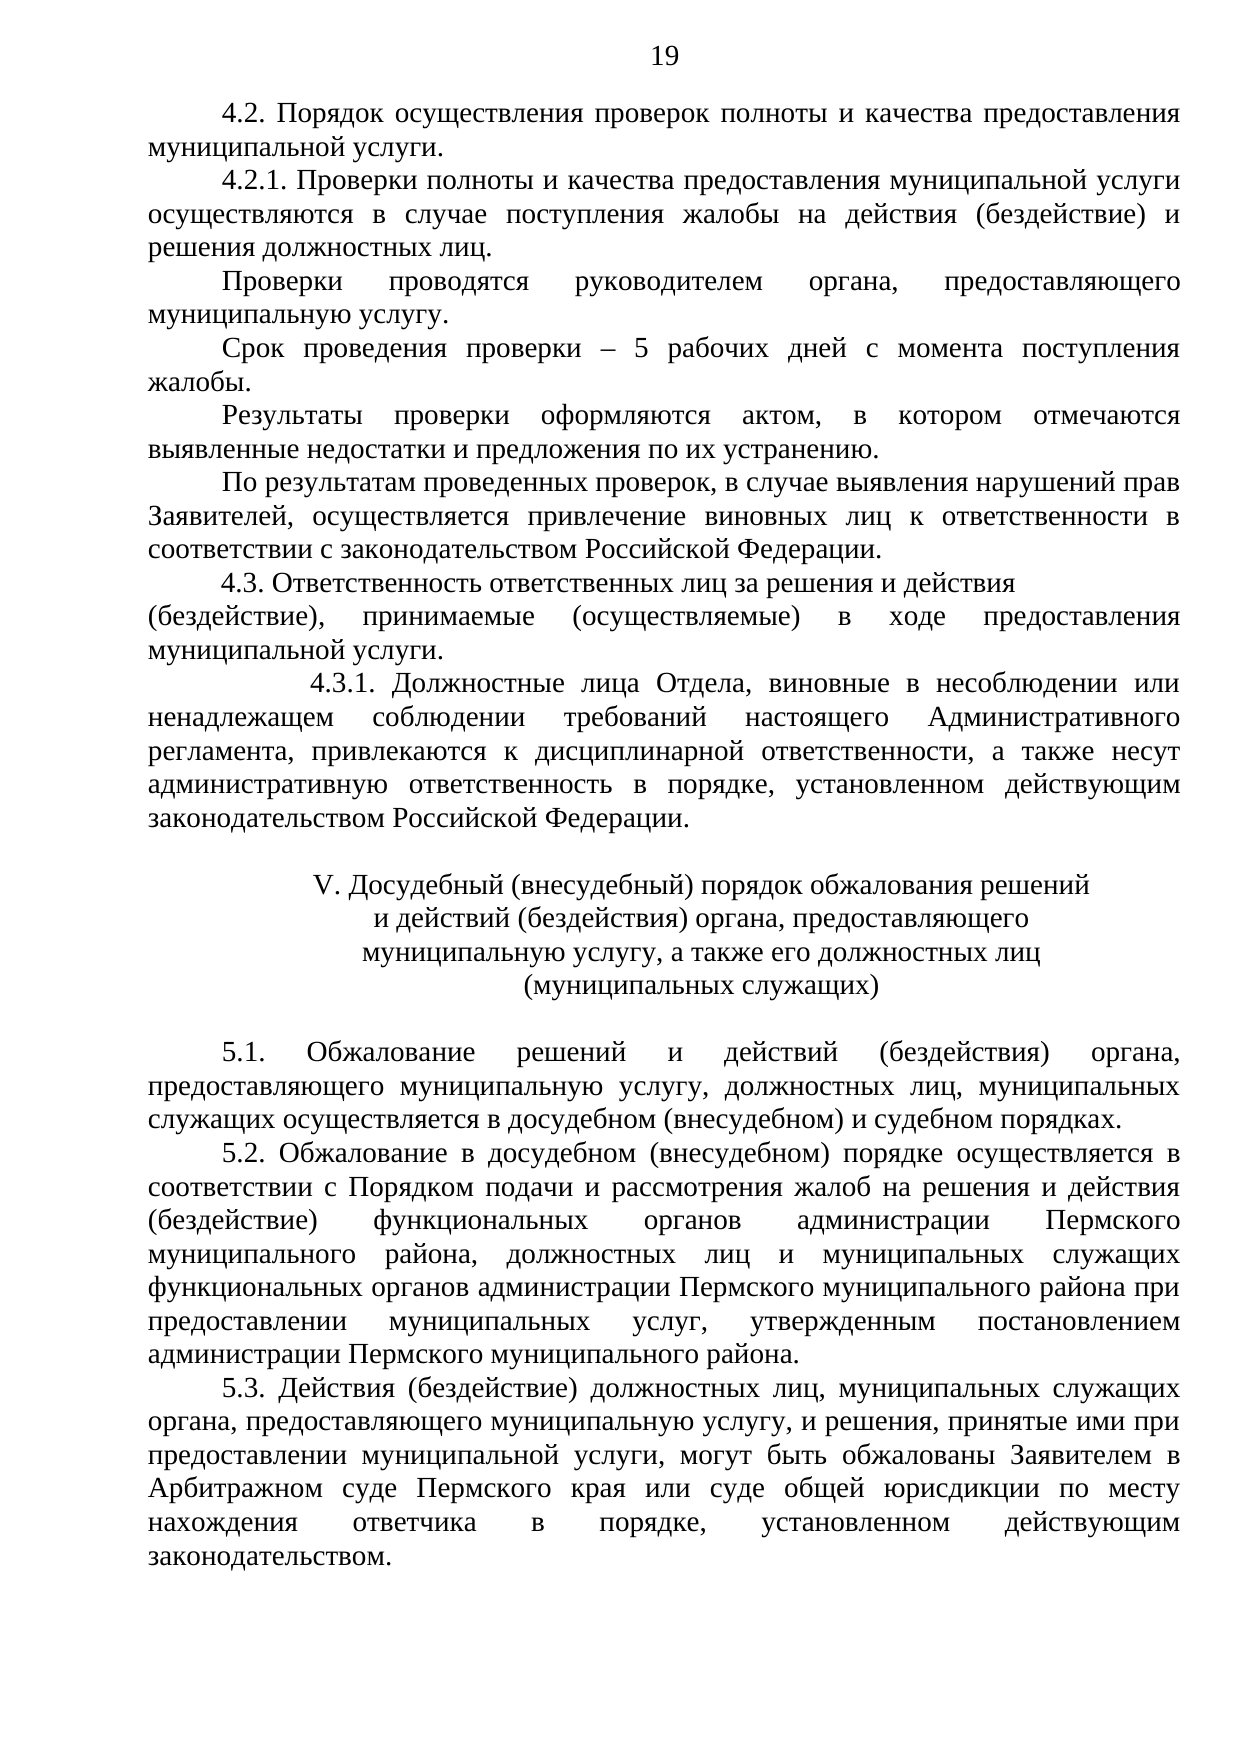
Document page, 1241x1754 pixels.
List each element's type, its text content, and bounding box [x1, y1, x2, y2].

text Проверки проводятся руководителем органа, предоставляющего муниципальную услугу. [148, 263, 1181, 330]
text 5.3. Действия (бездействие) должностных лиц, муниципальных служащих органа, предоставляющего муниципальную услугу, и решения, принятые ими при предоставлении муниципальной услуги, могут быть обжалованы Заявителем в Арбитражном суде Пермского края или суде общей юрисдикции по месту нахождения ответчика в порядке, установленном действующим законодательством. [148, 1370, 1181, 1571]
text V. Досудебный (внесудебный) порядок обжалования решений [148, 867, 1181, 900]
text (муниципальных служащих) [148, 967, 1181, 1001]
text По результатам проведенных проверок, в случае выявления нарушений прав Заявителей, осуществляется привлечение виновных лиц к ответственности в соответствии с законодательством Российской Федерации. [148, 464, 1181, 565]
text 5.2. Обжалование в досудебном (внесудебном) порядке осуществляется в соответствии с Порядком подачи и рассмотрения жалоб на решения и действия (бездействие) функциональных органов администрации Пермского муниципального района, должностных лиц и муниципальных служащих функциональных органов администрации Пермского муниципального района при предоставлении муниципальных услуг, утвержденным постановлением администрации Пермского муниципального района. [148, 1135, 1181, 1370]
text муниципальную услугу, а также его должностных лиц [148, 934, 1181, 967]
text 4.3. Ответственность ответственных лиц за решения и действия [148, 565, 1181, 598]
text 4.2. Порядок осуществления проверок полноты и качества предоставления муниципальной услуги. [148, 95, 1181, 162]
text Результаты проверки оформляются актом, в котором отмечаются выявленные недостатки и предложения по их устранению. [148, 397, 1181, 464]
text (бездействие), принимаемые (осуществляемые) в ходе предоставления муниципальной услуги. [148, 598, 1181, 666]
text 5.1. Обжалование решений и действий (бездействия) органа, предоставляющего муниципальную услугу, должностных лиц, муниципальных служащих осуществляется в досудебном (внесудебном) и судебном порядках. [148, 1034, 1181, 1135]
text 4.3.1. Должностные лица Отдела, виновные в несоблюдении или ненадлежащем соблюдении требований настоящего Административного регламента, привлекаются к дисциплинарной ответственности, а также несут административную ответственность в порядке, установленном действующим законодательством Российской Федерации. [148, 666, 1181, 833]
text Срок проведения проверки – 5 рабочих дней с момента поступления жалобы. [148, 330, 1181, 397]
text 4.2.1. Проверки полноты и качества предоставления муниципальной услуги осуществляются в случае поступления жалобы на действия (бездействие) и решения должностных лиц. [148, 162, 1181, 263]
text и действий (бездействия) органа, предоставляющего [148, 900, 1181, 934]
